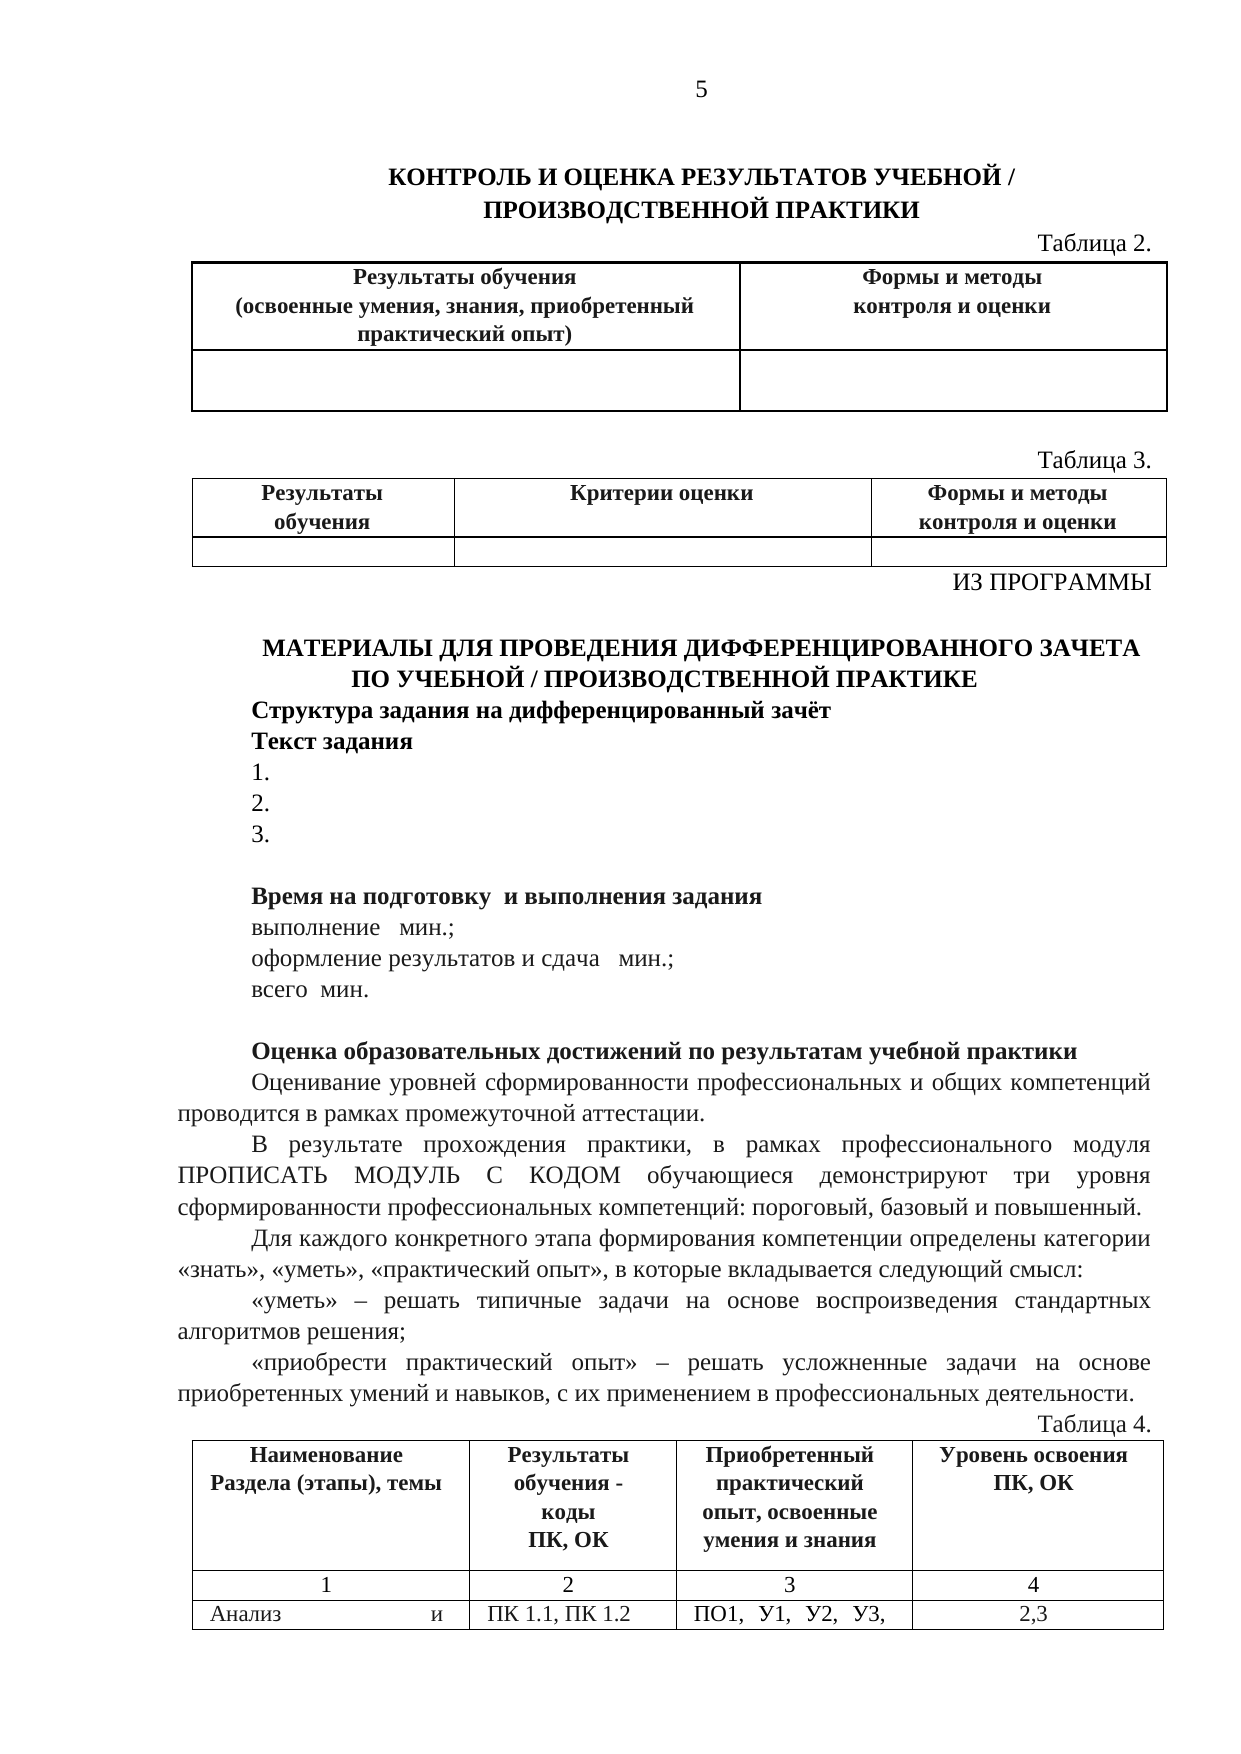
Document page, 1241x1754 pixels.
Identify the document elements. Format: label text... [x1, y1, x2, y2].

table_cell [193, 351, 739, 410]
list Таблица 3. [251, 445, 1152, 474]
table_cell 1 [193, 1571, 469, 1599]
table_header Наименование Раздела (этапы), темы [193, 1441, 469, 1570]
text В результате прохождения практики, в рамках профессионального модуля ПРОПИСАТЬ МОДУЛЬ С КОДОМ обучающиеся демонстрируют три уровня сформированности профессиональных компетенций: пороговый, базовый и повышенный. [177, 1129, 1152, 1220]
table_cell 3 [677, 1571, 912, 1599]
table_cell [470, 1601, 676, 1629]
text «приобрести практический опыт» – решать усложненные задачи на основе приобретенных умений и навыков, с их применением в профессиональных деятельности. [177, 1347, 1152, 1407]
list КОНТРОЛЬ И ОЦЕНКА РЕЗУЛЬТАТОВ УЧЕБНОЙ / ПРОИЗВОДСТВЕННОЙ ПРАКТИКИ [251, 162, 1152, 224]
text Оценивание уровней сформированности профессиональных и общих компетенций проводится в рамках промежуточной аттестации. [177, 1067, 1152, 1127]
table_header Результаты обучения - коды ПК, ОК [470, 1441, 676, 1570]
text Для каждого конкретного этапа формирования компетенции определены категории «знать», «уметь», «практический опыт», в которые вкладывается следующий смысл: [177, 1223, 1152, 1282]
table_header Формы и методы контроля и оценки [741, 264, 1166, 349]
text оформление результатов и сдача мин.; [177, 943, 1152, 972]
table_header Приобретенный практический опыт, освоенные умения и знания [677, 1441, 912, 1570]
text МАТЕРИАЛЫ ДЛЯ ПРОВЕДЕНИЯ ДИФФЕРЕНЦИРОВАННОГО ЗАЧЕТА ПО УЧЕБНОЙ / ПРОИЗВОДСТВЕННОЙ ПРАКТИКЕ [177, 633, 1152, 693]
text 2. [177, 788, 1152, 817]
table_header Результаты обучения [193, 479, 454, 536]
text 3. [177, 819, 1152, 848]
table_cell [677, 1601, 912, 1629]
table_cell 2 [470, 1571, 676, 1599]
text Текст задания [177, 726, 1152, 755]
table_header Критерии оценки [455, 479, 871, 536]
table_cell [741, 351, 1166, 410]
text Таблица 4. [177, 1409, 1152, 1438]
table_cell 2,3 [913, 1601, 1163, 1629]
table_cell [193, 1601, 469, 1629]
table_cell [455, 538, 871, 566]
table_cell [193, 538, 454, 566]
table_header Результаты обучения (освоенные умения, знания, приобретенный практический опыт) [193, 264, 739, 349]
list ИЗ ПРОГРАММЫ [251, 567, 1152, 596]
text выполнение мин.; [177, 912, 1152, 941]
text Время на подготовку и выполнения задания [251, 881, 1152, 910]
text «уметь» – решать типичные задачи на основе воспроизведения стандартных алгоритмов решения; [177, 1285, 1152, 1344]
table_header Уровень освоения ПК, ОК [913, 1441, 1163, 1570]
table_cell [872, 538, 1166, 566]
table_cell 4 [913, 1571, 1163, 1599]
list Таблица 2. [251, 228, 1152, 257]
text всего мин. [177, 974, 1152, 1003]
text Структура задания на дифференцированный зачёт [177, 695, 1152, 724]
table_header Формы и методы контроля и оценки [872, 479, 1166, 536]
text Оценка образовательных достижений по результатам учебной практики [251, 1036, 1152, 1065]
text 1. [177, 757, 1152, 786]
